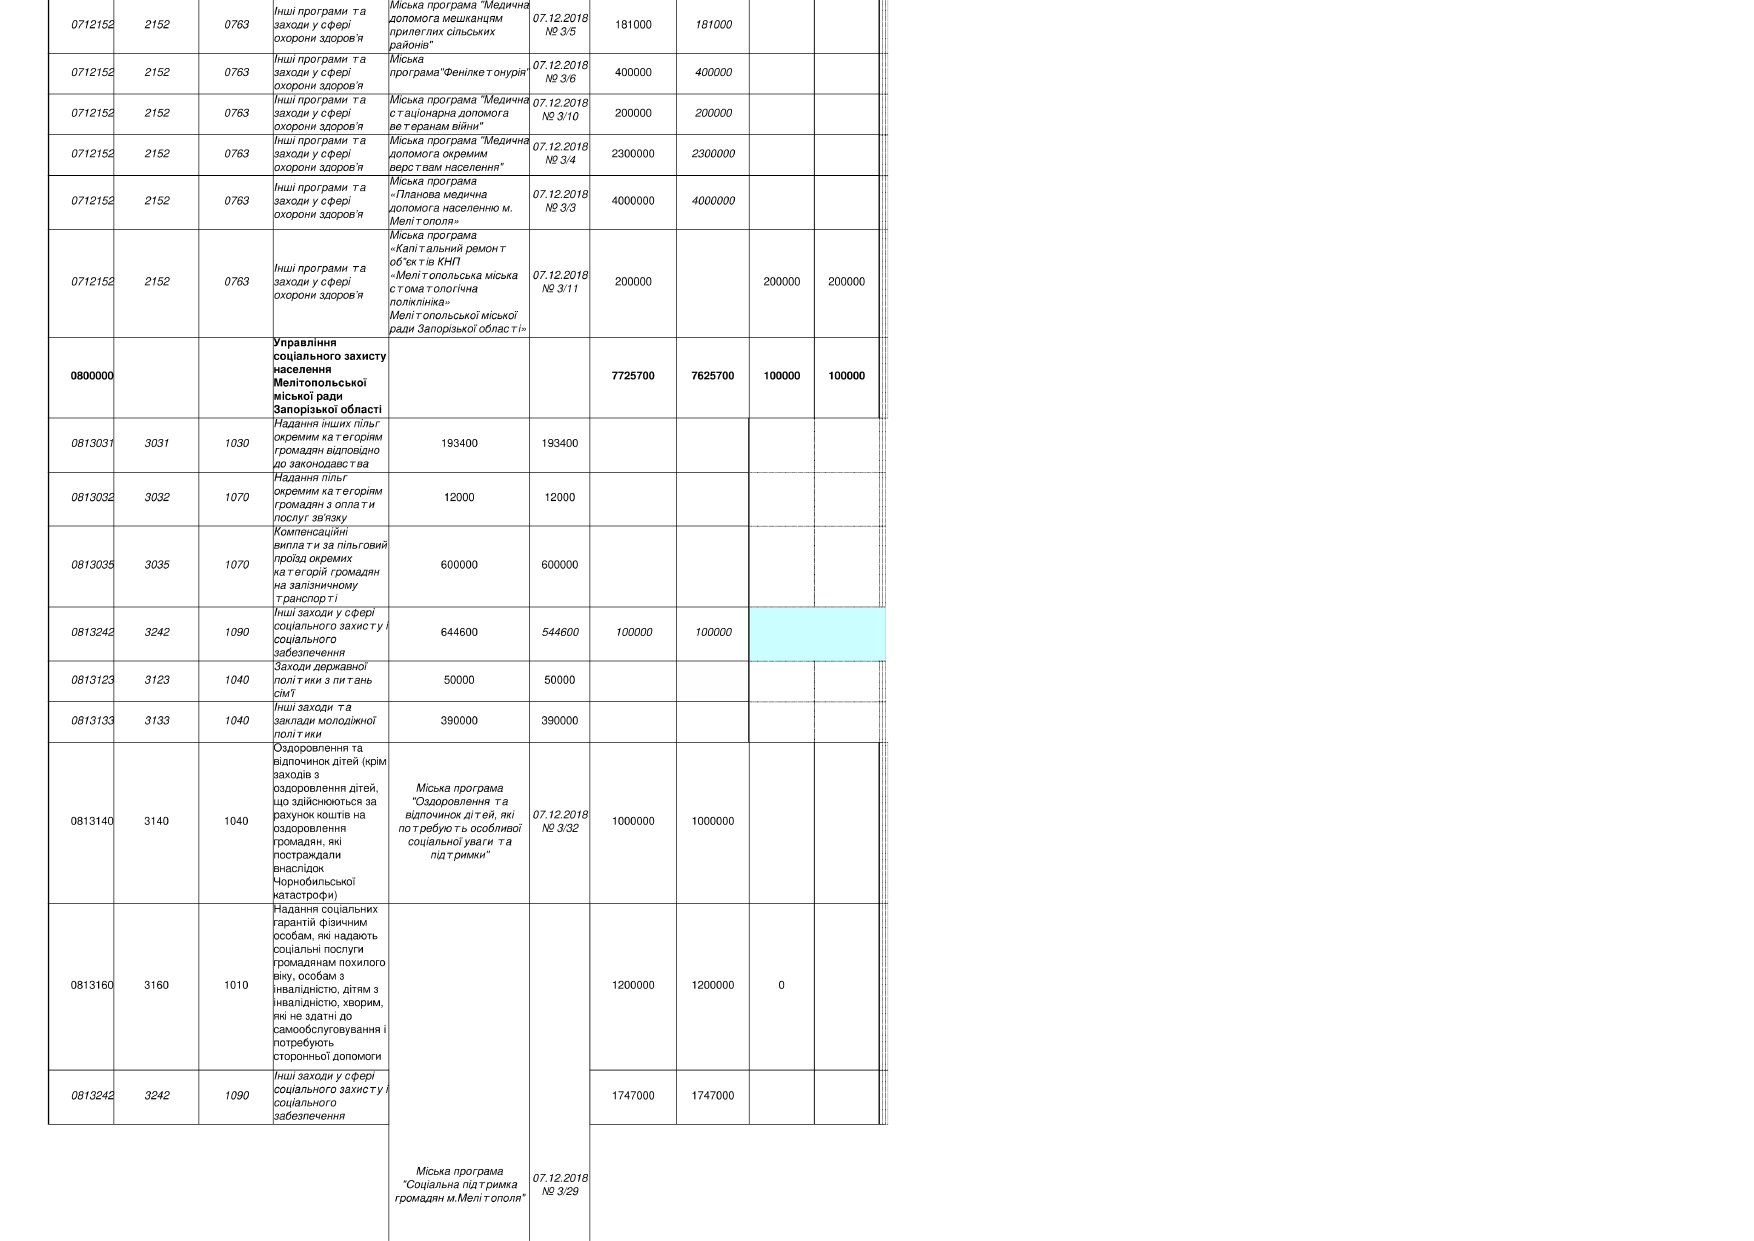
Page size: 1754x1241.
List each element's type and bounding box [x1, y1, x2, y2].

picture [47, 0, 889, 1241]
